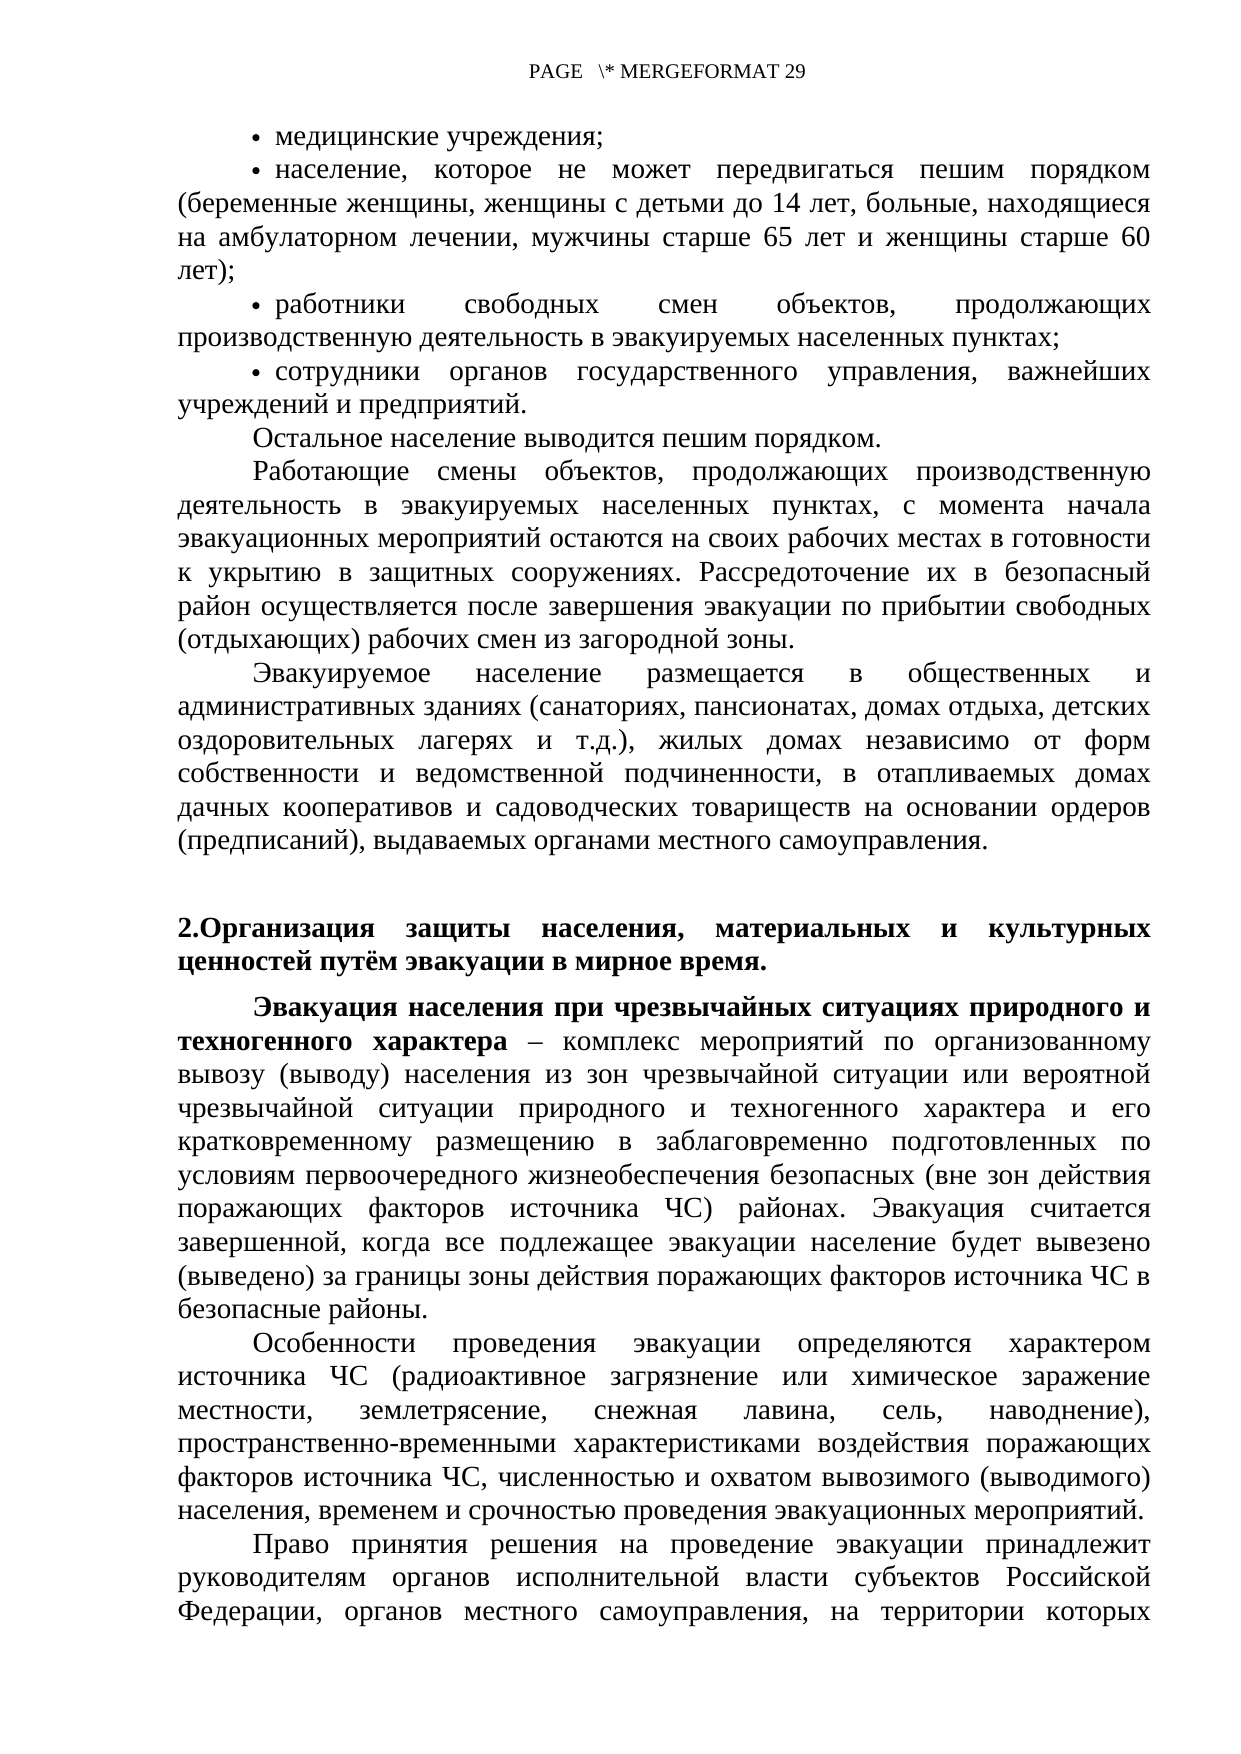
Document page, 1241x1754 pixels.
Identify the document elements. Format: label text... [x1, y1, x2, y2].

list население, которое не может передвигаться пешим порядком (беременные женщины, женщины с детьми до 14 лет, больные, находящиеся на амбулаторном лечении, мужчины старше 65 лет и женщины старше 60 лет); [177, 152, 1152, 286]
list работники свободных смен объектов, продолжающих производственную деятельность в эвакуируемых населенных пунктах; [177, 286, 1152, 353]
text Работающие смены объектов, продолжающих производственную деятельность в эвакуируемых населенных пунктах, с момента начала эвакуационных мероприятий остаются на своих рабочих местах в готовности к укрытию в защитных сооружениях. Рассредоточение их в безопасный район осуществляется после завершения эвакуации по прибытии свободных (отдыхающих) рабочих смен из загородной зоны. [177, 453, 1152, 655]
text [177, 1526, 1152, 1627]
text Эвакуация населения при чрезвычайных ситуациях природного и техногенного характера – комплекс мероприятий по организованному вывозу (выводу) населения из зон чрезвычайной ситуации или вероятной чрезвычайной ситуации природного и техногенного характера и его кратковременному размещению в заблаговременно подготовленных по условиям первоочередного жизнеобеспечения безопасных (вне зон действия поражающих факторов источника ЧС) районах. Эвакуация считается завершенной, когда все подлежащее эвакуации население будет вывезено (выведено) за границы зоны действия поражающих факторов источника ЧС в безопасные районы. [177, 989, 1152, 1325]
text 2.Организация защиты населения, материальных и культурных ценностей путём эвакуации в мирное время. [177, 910, 1152, 977]
list сотрудники органов государственного управления, важнейших учреждений и предприятий. [177, 353, 1152, 420]
text Эвакуируемое население размещается в общественных и административных зданиях (санаториях, пансионатах, домах отдыха, детских оздоровительных лагерях и т.д.), жилых домах независимо от форм собственности и ведомственной подчиненности, в отапливаемых домах дачных кооперативов и садоводческих товариществ на основании ордеров (предписаний), выдаваемых органами местного самоуправления. [177, 655, 1152, 856]
text Особенности проведения эвакуации определяются характером источника ЧС (радиоактивное загрязнение или химическое заражение местности, землетрясение, снежная лавина, сель, наводнение), пространственно-временными характеристиками воздействия поражающих факторов источника ЧС, численностью и охватом вывозимого (выводимого) населения, временем и срочностью проведения эвакуационных мероприятий. [177, 1325, 1152, 1526]
list медицинские учреждения; [177, 118, 1152, 152]
text Остальное население выводится пешим порядком. [177, 420, 1152, 453]
